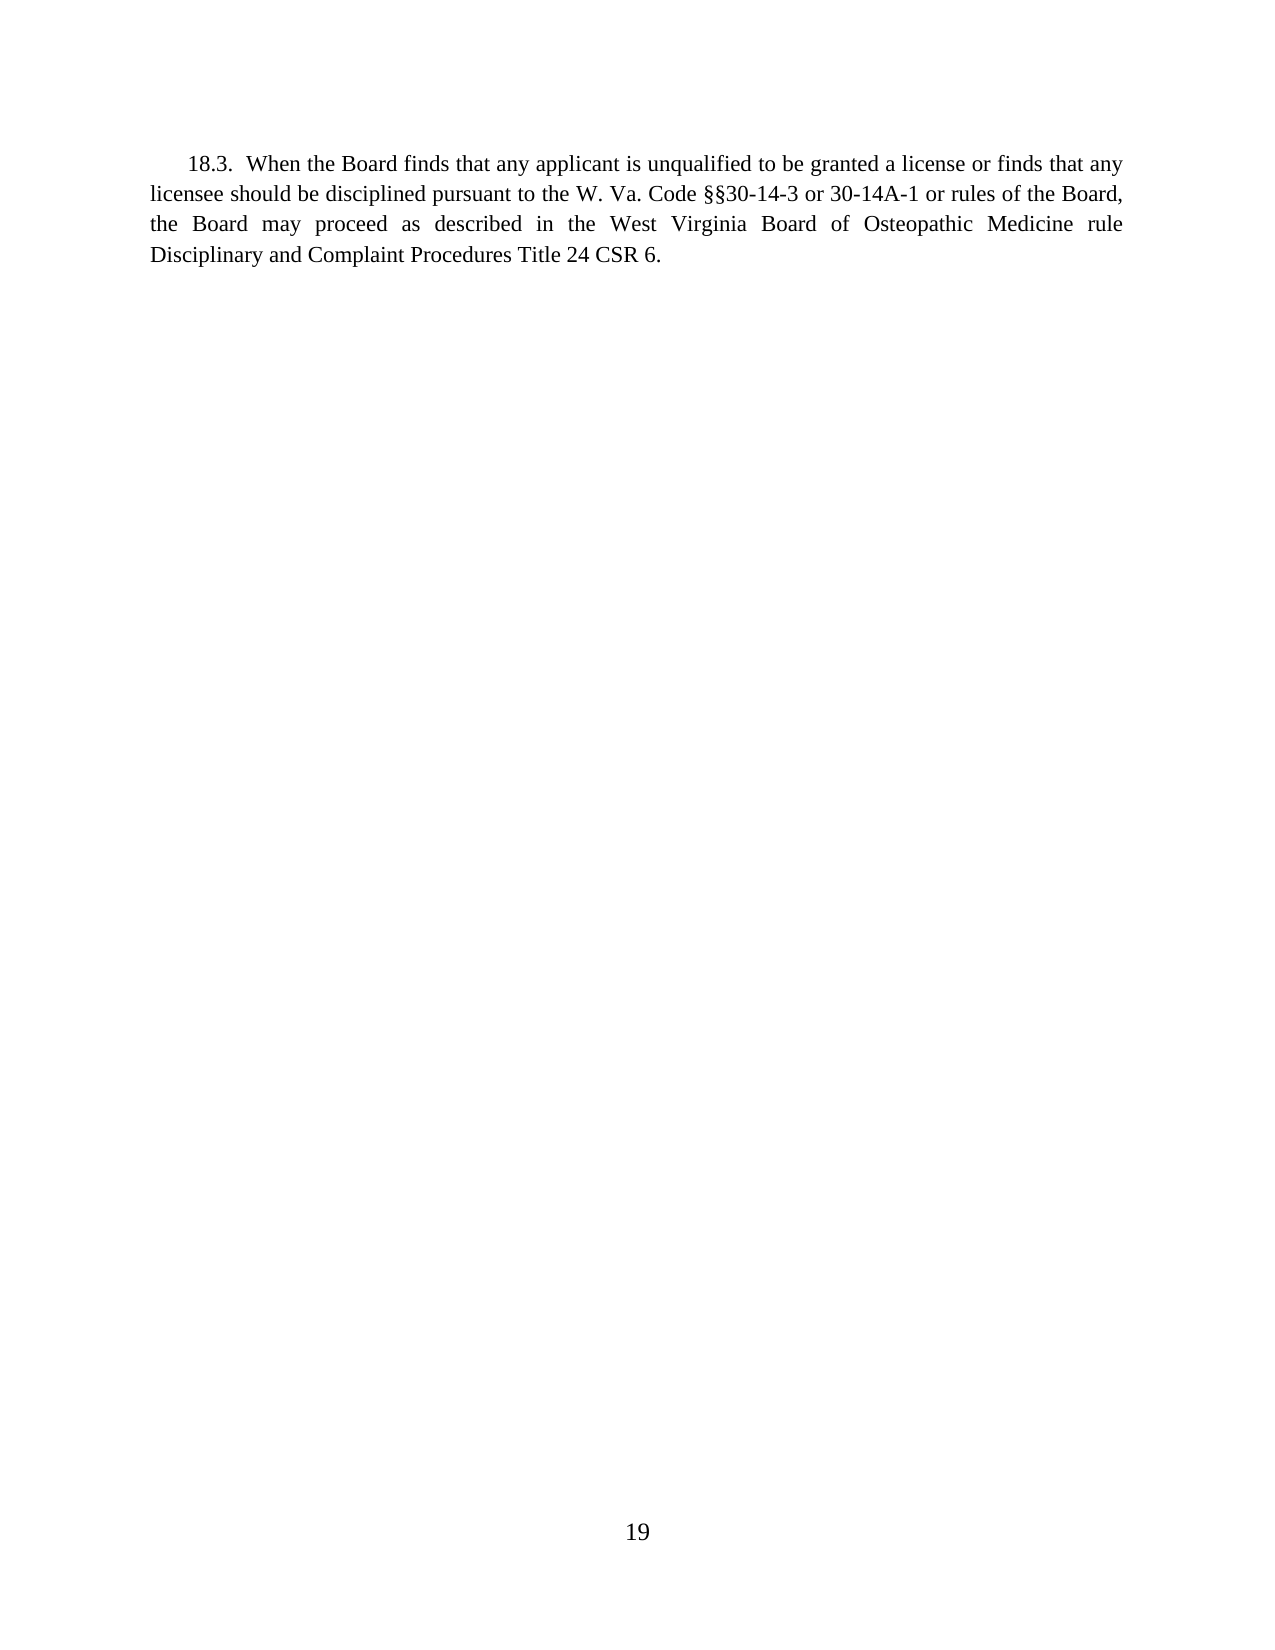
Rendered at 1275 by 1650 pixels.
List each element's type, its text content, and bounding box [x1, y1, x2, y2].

text 18.3. When the Board finds that any applicant is unqualified to be granted a license or finds that any licensee should be disciplined pursuant to the W. Va. Code §§30-14-3 or 30-14A-1 or rules of the Board, the Board may proceed as described in the West Virginia Board of Osteopathic Medicine rule Disciplinary and Complaint Procedures Title 24 CSR 6. [150, 150, 1125, 267]
